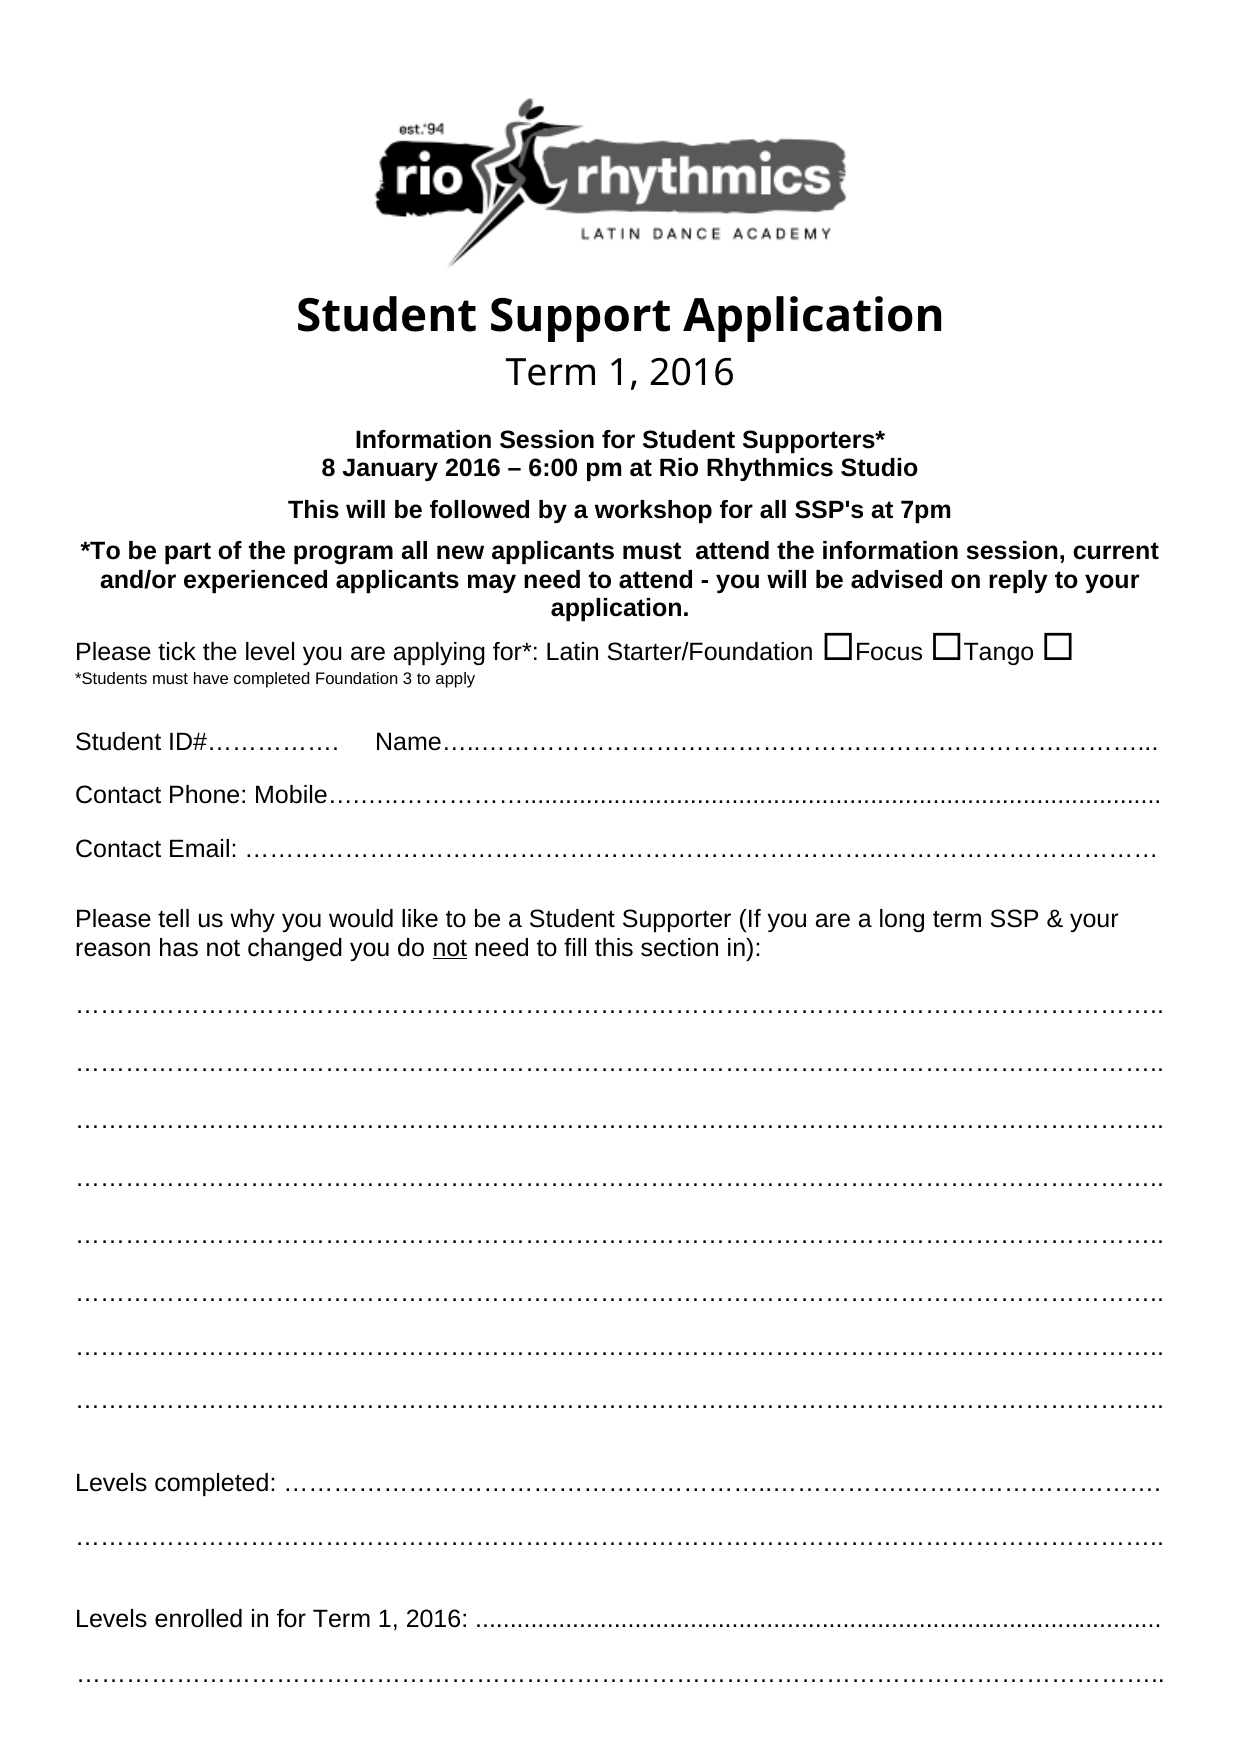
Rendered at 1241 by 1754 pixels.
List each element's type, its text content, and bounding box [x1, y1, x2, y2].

text Levels completed: …………………………………………………..…………….…………………………. [75, 1468, 1165, 1497]
text Contact Phone: Mobile….…..……………............................................................................................ [75, 781, 1165, 809]
text ………………………………………………………………………………………………………………….. [75, 1106, 1165, 1134]
text Contact Email: …………………………………………………………………..…………………………… [75, 834, 1165, 863]
text *To be part of the program all new applicants must attend the information session, current and/or experienced applicants may need to attend - you will be advised on reply to your application. [75, 536, 1165, 622]
text ………………………………………………………………………………………………………………….. [75, 1221, 1165, 1249]
text Student ID#……………. Name…..…………………….………………………………………………... [75, 727, 1165, 756]
text This will be followed by a workshop for all SSP's at 7pm [75, 495, 1165, 523]
subtitle Term 1, 2016 [75, 345, 1165, 396]
picture [344, 59, 896, 283]
text Levels enrolled in for Term 1, 2016: ................................................................................................... [75, 1604, 1165, 1633]
text *Students must have completed Foundation 3 to apply [75, 669, 1165, 688]
subtitle Student Support Application [75, 282, 1165, 345]
text Please tell us why you would like to be a Student Supporter (If you are a long term SSP & your reason has not changed you do not need to fill this section in): [75, 904, 1165, 962]
text Information Session for Student Supporters* 8 January 2016 – 6:00 pm at Rio Rhythmics Studio [75, 425, 1165, 482]
text ………………………………………………………………………………………………………………….. [75, 1163, 1165, 1192]
text Please tick the level you are applying for*: Latin Starter/Foundation Focus Tango [75, 635, 1165, 669]
text ………………………………………………………………………………………………………………….. [75, 1278, 1165, 1307]
text ………………………………………………………………………………………………………………….. [75, 1048, 1165, 1077]
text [75, 1659, 1165, 1688]
text ………………………………………………………………………………………………………………….. [75, 1386, 1165, 1414]
text ………………………………………………………………………………………………………………….. [75, 991, 1165, 1019]
text ………………………………………………………………………………………………………………….. [75, 1522, 1165, 1551]
text ………………………………………………………………………………………………………………….. [75, 1332, 1165, 1361]
